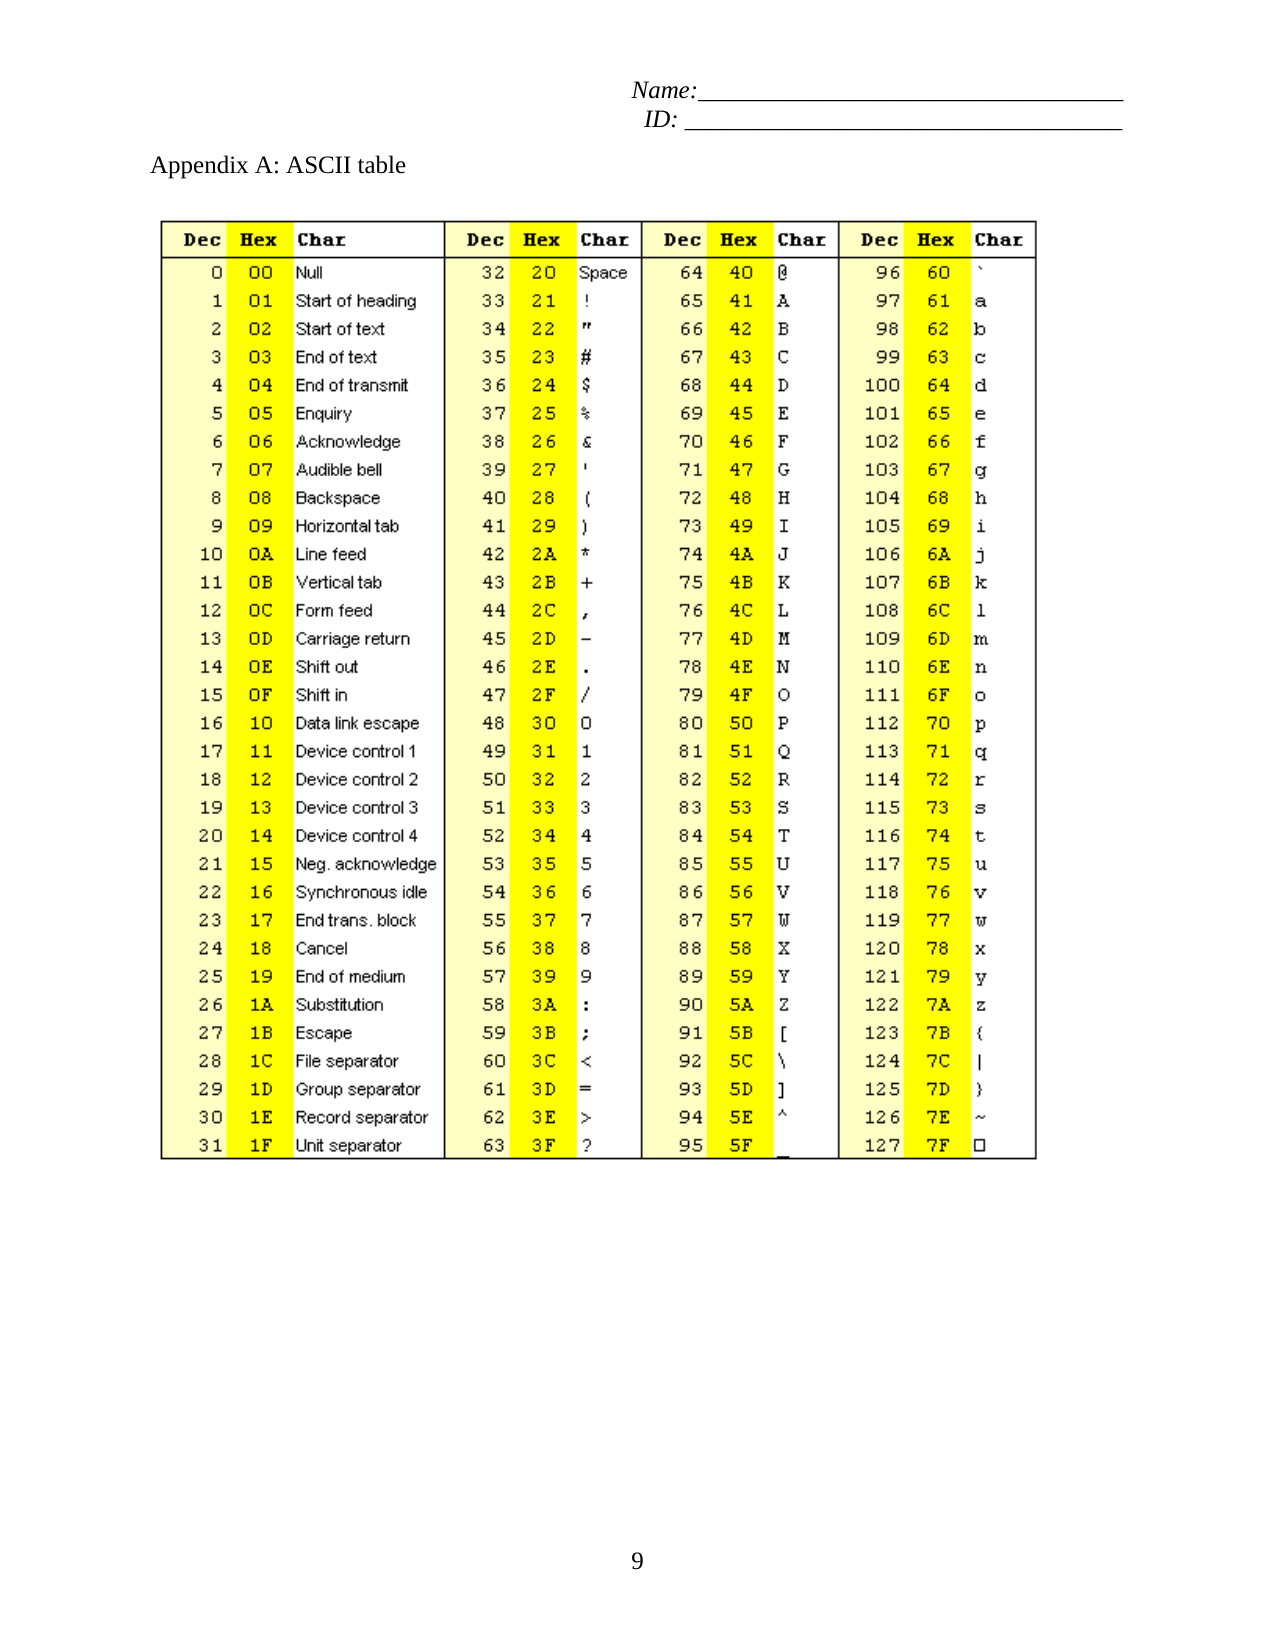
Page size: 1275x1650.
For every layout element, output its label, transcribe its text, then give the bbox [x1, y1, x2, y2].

picture [150, 207, 1050, 1169]
text Appendix A: ASCII table [150, 150, 1125, 179]
